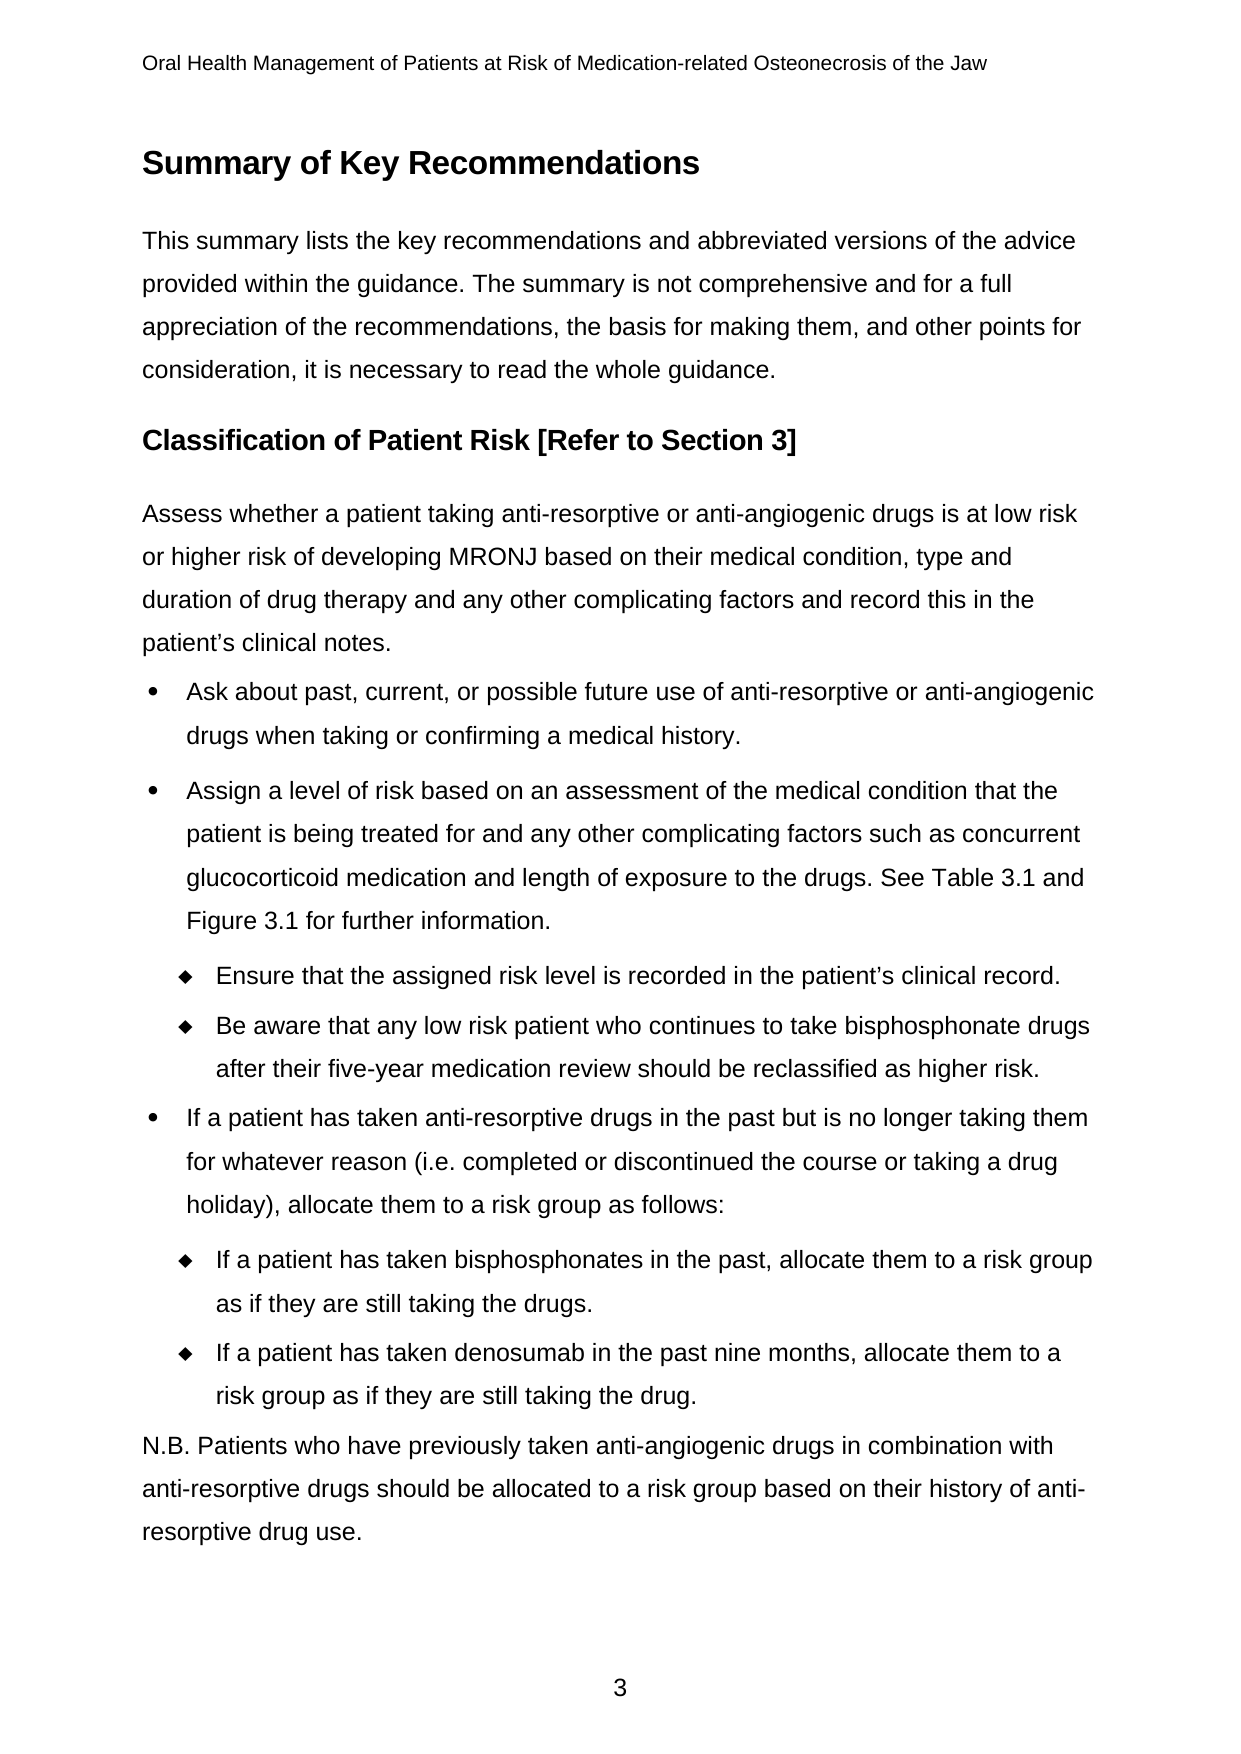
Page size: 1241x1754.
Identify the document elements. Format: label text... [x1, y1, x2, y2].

list Assign a level of risk based on an assessment of the medical condition that the patient is being treated for and any other complicating factors such as concurrent glucocorticoid medication and length of exposure to the drugs. See Table 3.1 and Figure 3.1 for further information. [149, 776, 1098, 934]
list Be aware that any low risk patient who continues to take bisphosphonate drugs after their five-year medication review should be reclassified as higher risk. [178, 1011, 1098, 1083]
subtitle Summary of Key Recommendations [142, 143, 1098, 182]
list If a patient has taken denosumab in the past nine months, allocate them to a risk group as if they are still taking the drug. [178, 1338, 1098, 1410]
list Ask about past, current, or possible future use of anti-resorptive or anti-angiogenic drugs when taking or confirming a medical history. [149, 677, 1098, 749]
subtitle Classification of Patient Risk [Refer to Section 3] [142, 423, 1098, 457]
text This summary lists the key recommendations and abbreviated versions of the advice provided within the guidance. The summary is not comprehensive and for a full appreciation of the recommendations, the basis for making them, and other points for consideration, it is necessary to read the whole guidance. [142, 226, 1098, 384]
list Ensure that the assigned risk level is recorded in the patient’s clinical record. [178, 961, 1098, 990]
list If a patient has taken anti-resorptive drugs in the past but is no longer taking them for whatever reason (i.e. completed or discontinued the course or taking a drug holiday), allocate them to a risk group as follows: [149, 1103, 1098, 1218]
text N.B. Patients who have previously taken anti-angiogenic drugs in combination with anti-resorptive drugs should be allocated to a risk group based on their history of anti-resorptive drug use. [142, 1431, 1098, 1546]
text Assess whether a patient taking anti-resorptive or anti-angiogenic drugs is at low risk or higher risk of developing MRONJ based on their medical condition, type and duration of drug therapy and any other complicating factors and record this in the patient’s clinical notes. [142, 499, 1098, 657]
list If a patient has taken bisphosphonates in the past, allocate them to a risk group as if they are still taking the drugs. [178, 1245, 1098, 1317]
